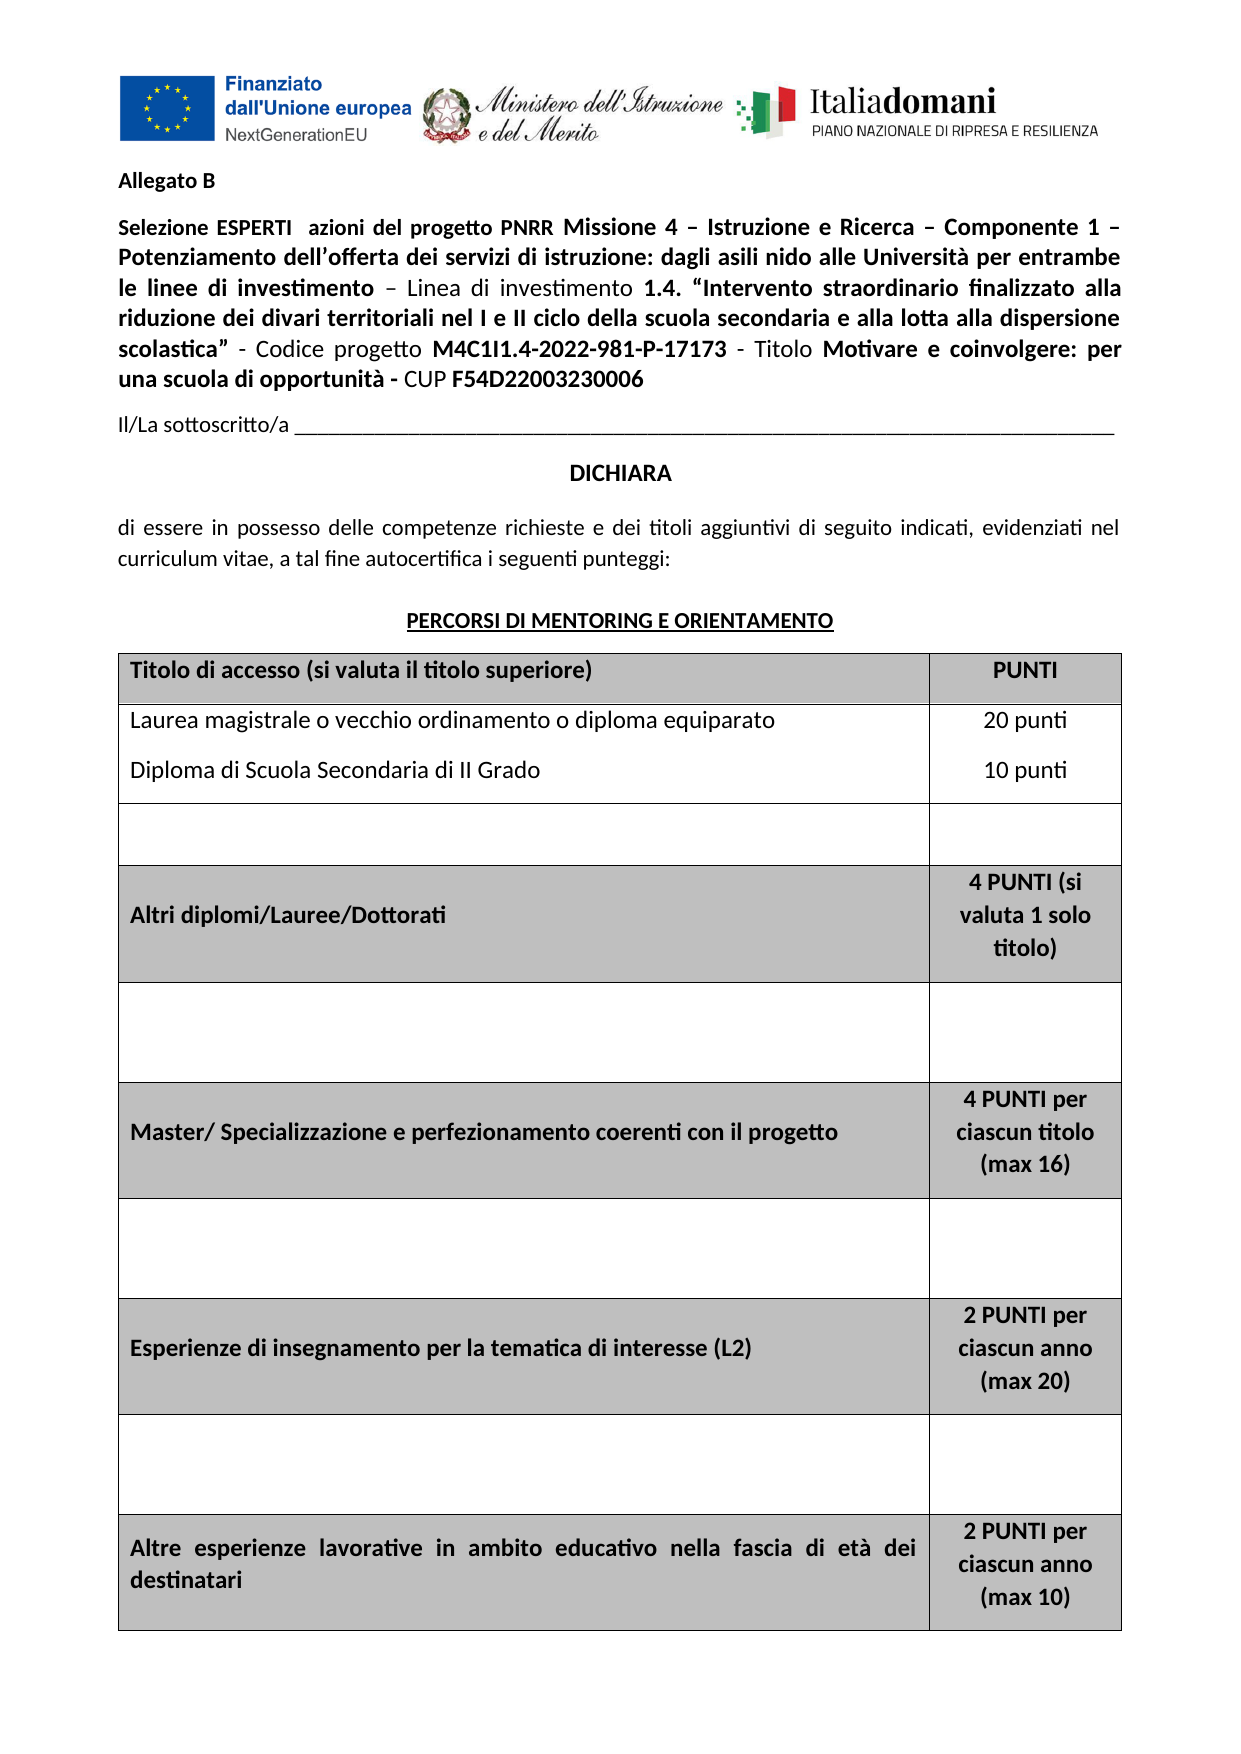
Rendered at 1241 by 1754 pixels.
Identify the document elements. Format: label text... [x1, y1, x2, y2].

text Il/La sottoscritto/a ________________________________________________________________________ [118, 410, 1122, 438]
table_cell [119, 1415, 929, 1514]
table_cell [930, 1199, 1121, 1298]
text di essere in possesso delle competenze richieste e dei titoli aggiuntivi di seguito indicati, evidenziati nel curriculum vitae, a tal fine autocertifica i seguenti punteggi: [118, 513, 1122, 572]
table_cell Altre esperienze lavorative in ambito educativo nella fascia di età dei destinatari [119, 1515, 929, 1630]
table_cell Esperienze di insegnamento per la tematica di interesse (L2) [119, 1299, 929, 1414]
table_cell 2 PUNTI per ciascun anno (max 20) [930, 1299, 1121, 1414]
table_cell Altri diplomi/Lauree/Dottorati [119, 866, 929, 982]
table_cell 2 PUNTI per ciascun anno (max 10) [930, 1515, 1121, 1630]
table_cell [119, 983, 929, 1082]
subtitle DICHIARA [422, 457, 819, 488]
text Selezione ESPERTI azioni del progetto PNRR Missione 4 – Istruzione e Ricerca – Componente 1 – Potenziamento dell’offerta dei servizi di istruzione: dagli asili nido alle Università per entrambe le linee di investimento – Linea di investimento 1.4. “Intervento straordinario finalizzato alla riduzione dei divari territoriali nel I e II ciclo della scuola secondaria e alla lotta alla dispersione scolastica” - Codice progetto M4C1I1.4-2022-981-P-17173 - Titolo Motivare e coinvolgere: per una scuola di opportunità - CUP F54D22003230006 [118, 211, 1122, 394]
table_cell [119, 804, 929, 865]
text PERCORSI DI MENTORING E ORIENTAMENTO [118, 606, 1122, 634]
table_cell [930, 983, 1121, 1082]
table_cell [930, 1415, 1121, 1514]
table_header PUNTI [930, 654, 1121, 703]
table_cell [119, 1199, 929, 1298]
table_header Titolo di accesso (si valuta il titolo superiore) [119, 654, 929, 703]
table_cell 20 punti 10 punti [930, 705, 1121, 803]
table_cell Master/ Specializzazione e perfezionamento coerenti con il progetto [119, 1083, 929, 1198]
table_cell 4 PUNTI per ciascun titolo (max 16) [930, 1083, 1121, 1198]
text Allegato B [118, 166, 1122, 194]
table_cell 4 PUNTI (si valuta 1 solo titolo) [930, 866, 1121, 982]
picture [118, 73, 1101, 148]
table_cell [930, 804, 1121, 865]
table_cell Laurea magistrale o vecchio ordinamento o diploma equiparato Diploma di Scuola Secondaria di II Grado [119, 705, 929, 803]
